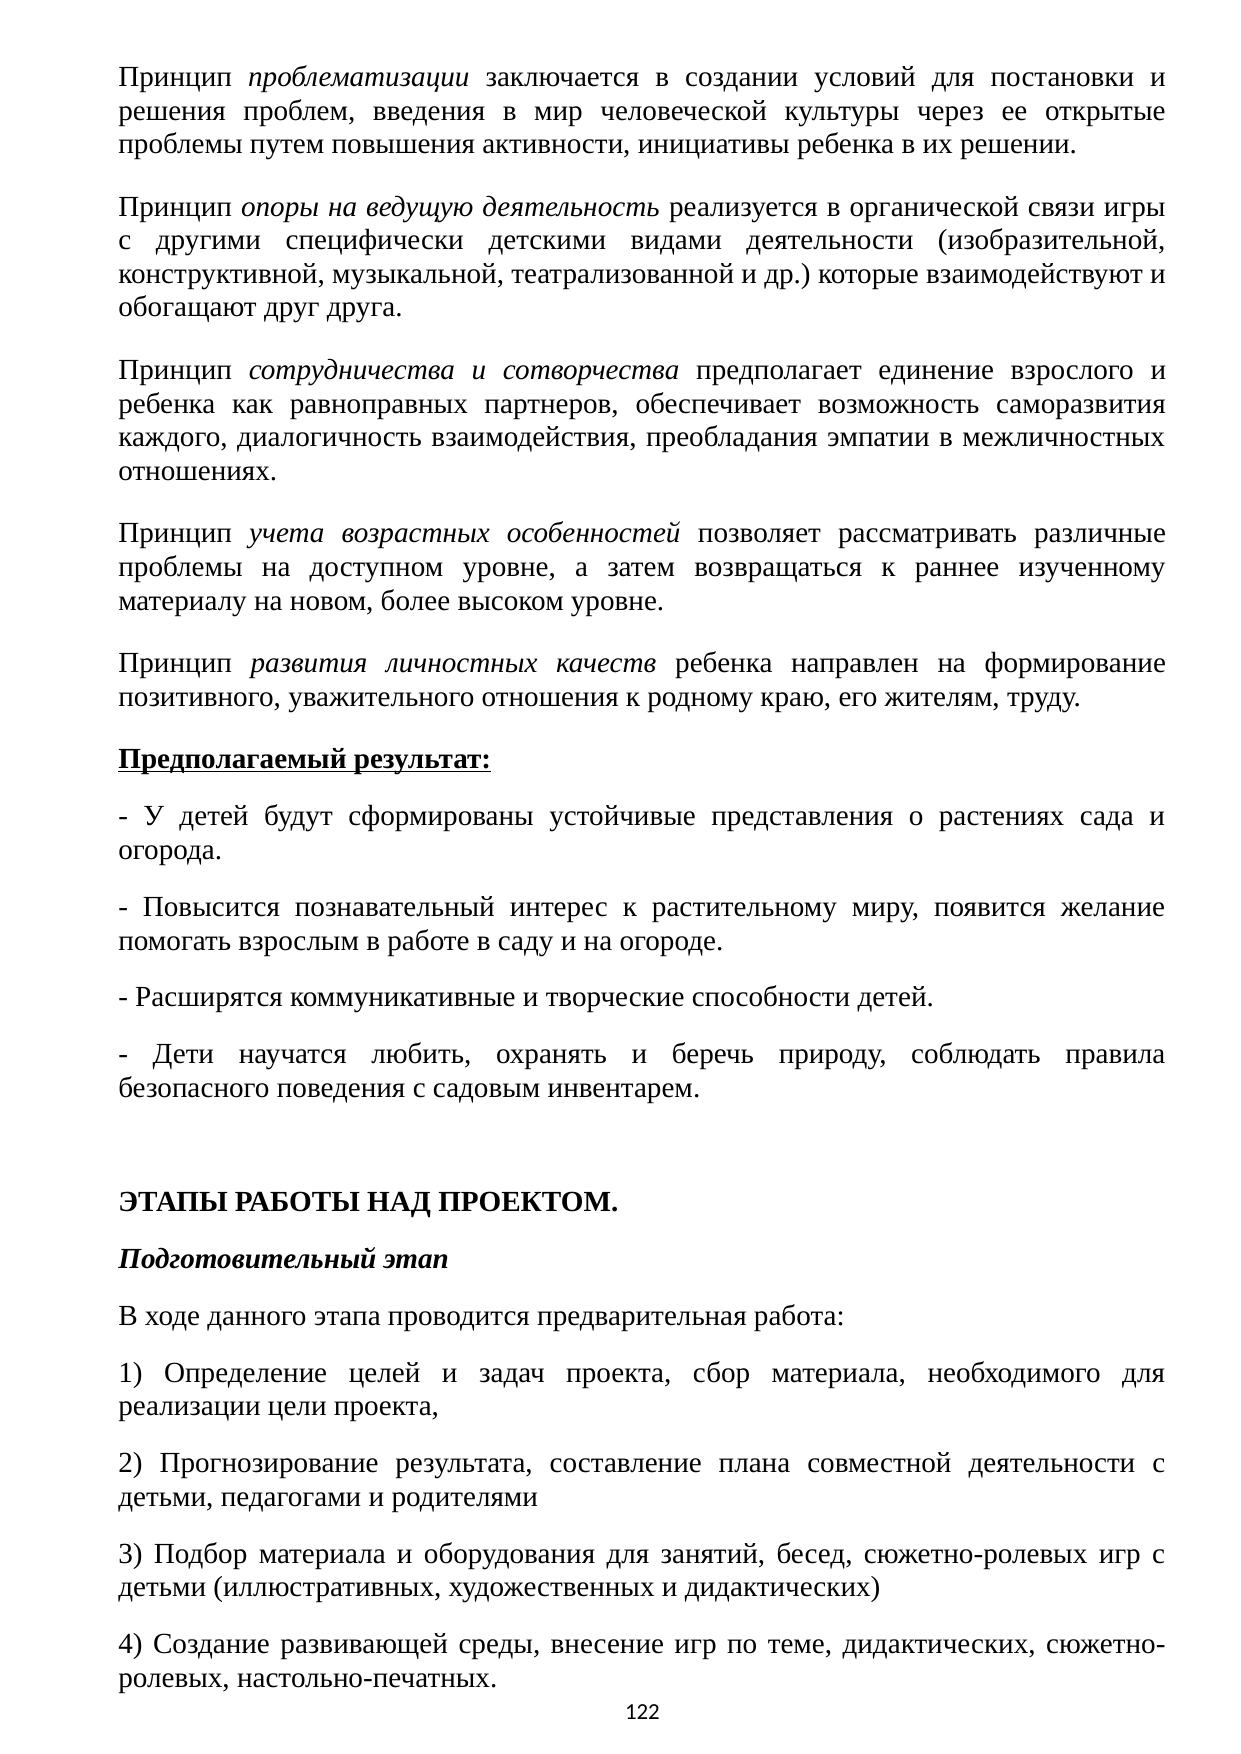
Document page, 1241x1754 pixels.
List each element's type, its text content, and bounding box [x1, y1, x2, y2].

text Принцип учета возрастных особенностей позволяет рассматривать различные проблемы на доступном уровне, а затем возвращаться к раннее изученному материалу на новом, более высоком уровне. [118, 516, 1166, 616]
text 3) Подбор материала и оборудования для занятий, бесед, сюжетно-ролевых игр с детьми (иллюстративных, художественных и дидактических) [118, 1536, 1166, 1603]
text 1) Определение целей и задач проекта, сбор материала, необходимого для реализации цели проекта, [118, 1355, 1166, 1422]
text Подготовительный этап [118, 1241, 1166, 1274]
text - Расширятся коммуникативные и творческие способности детей. [118, 979, 1166, 1013]
text - У детей будут сформированы устойчивые представления о растениях сада и огорода. [118, 798, 1166, 866]
text 2) Прогнозирование результата, составление плана совместной деятельности с детьми, педагогами и родителями [118, 1446, 1166, 1513]
text 4) Создание развивающей среды, внесение игр по теме, дидактических, сюжетно-ролевых, настольно-печатных. [118, 1627, 1166, 1694]
text Принцип сотрудничества и сотворчества предполагает единение взрослого и ребенка как равноправных партнеров, обеспечивает возможность саморазвития каждого, диалогичность взаимодействия, преобладания эмпатии в межличностных отношениях. [118, 352, 1166, 486]
text Предполагаемый результат: [118, 742, 1166, 775]
text Принцип проблематизации заключается в создании условий для постановки и решения проблем, введения в мир человеческой культуры через ее открытые проблемы путем повышения активности, инициативы ребенка в их решении. [118, 59, 1166, 160]
text Принцип развития личностных качеств ребенка направлен на формирование позитивного, уважительного отношения к родному краю, его жителям, труду. [118, 645, 1166, 712]
text ЭТАПЫ РАБОТЫ НАД ПРОЕКТОМ. [118, 1184, 1166, 1218]
text В ходе данного этапа проводится предварительная работа: [118, 1298, 1166, 1332]
text Принцип опоры на ведущую деятельность реализуется в органической связи игры с другими специфически детскими видами деятельности (изобразительной, конструктивной, музыкальной, театрализованной и др.) которые взаимодействуют и обогащают друг друга. [118, 189, 1166, 323]
text - Повысится познавательный интерес к растительному миру, появится желание помогать взрослым в работе в саду и на огороде. [118, 889, 1166, 956]
text - Дети научатся любить, охранять и беречь природу, соблюдать правила безопасного поведения с садовым инвентарем. [118, 1037, 1166, 1104]
